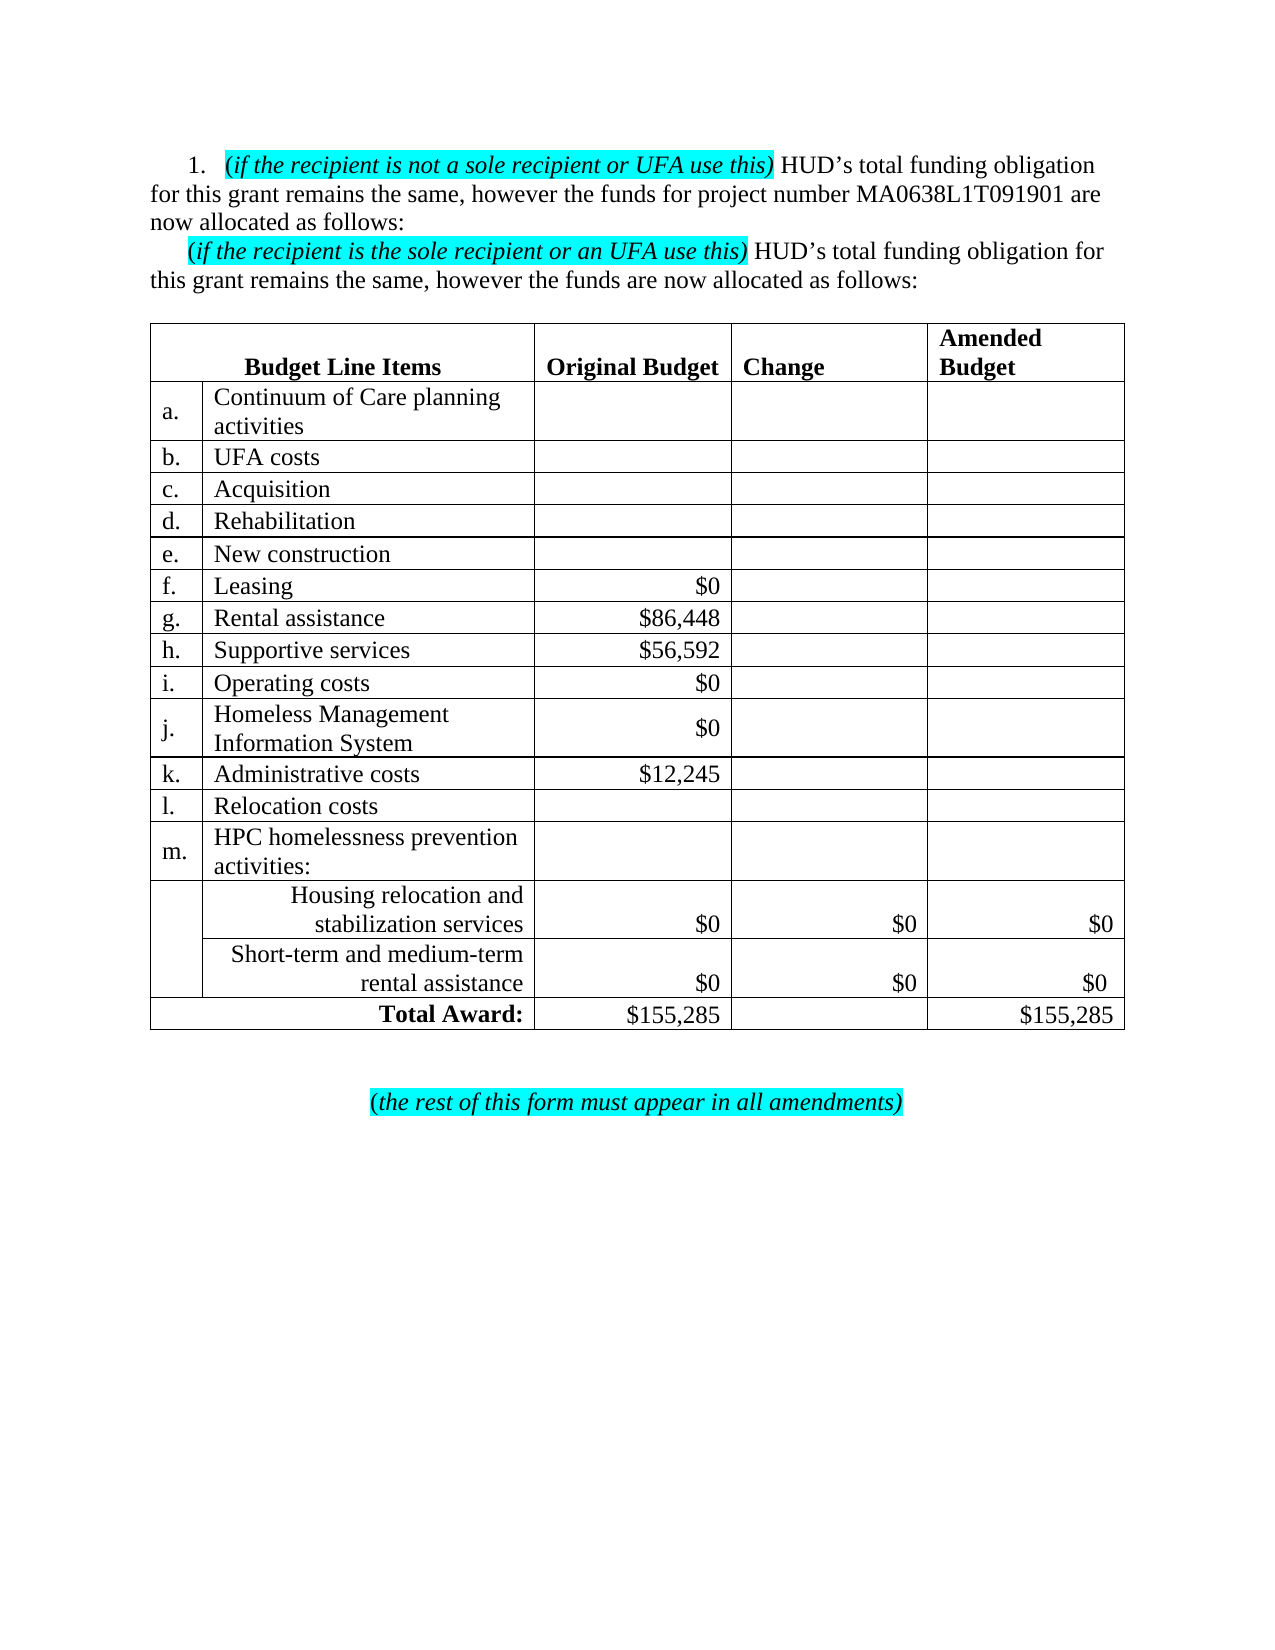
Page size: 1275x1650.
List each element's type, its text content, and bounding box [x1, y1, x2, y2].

table_cell a. [151, 382, 202, 439]
table_cell Short-term and medium-term rental assistance [203, 939, 534, 997]
table_cell Operating costs [203, 667, 534, 698]
table_cell $0 [535, 881, 731, 938]
table_header Original Budget [535, 324, 731, 381]
table_cell [535, 441, 731, 472]
table_cell Rehabilitation [203, 505, 534, 536]
table_cell l. [151, 790, 202, 821]
table_cell $0 [732, 881, 927, 938]
table_cell $0 [732, 939, 927, 997]
table_cell h. [151, 634, 202, 666]
table_cell [732, 382, 927, 439]
table_cell [928, 505, 1124, 536]
table_cell [928, 382, 1124, 439]
table_cell [928, 758, 1124, 789]
table_cell [535, 790, 731, 821]
table_cell $12,245 [535, 758, 731, 789]
table_cell j. [151, 699, 202, 756]
table_cell c. [151, 473, 202, 504]
table_cell [732, 758, 927, 789]
table_cell [928, 538, 1124, 569]
table_cell [928, 634, 1124, 666]
table_cell Relocation costs [203, 790, 534, 821]
table_cell Housing relocation and stabilization services [203, 881, 534, 938]
table_cell Supportive services [203, 634, 534, 666]
table_cell [928, 699, 1124, 756]
table_cell [151, 881, 202, 997]
table_header Amended Budget [928, 324, 1124, 381]
table_cell [535, 473, 731, 504]
table_cell [732, 667, 927, 698]
text 1. (if the recipient is not a sole recipient or UFA use this) HUD’s total funding obligation for this grant remains the same, however the funds for project number MA0638L1T091901 are now allocated as follows: [150, 150, 1125, 236]
table_cell Total Award: [151, 998, 534, 1029]
table_cell [732, 602, 927, 633]
table_cell $155,285 [535, 998, 731, 1029]
table_cell [732, 790, 927, 821]
table_cell HPC homelessness prevention activities: [203, 822, 534, 879]
table_cell [732, 570, 927, 601]
table_cell $0 [928, 881, 1124, 938]
table_cell d. [151, 505, 202, 536]
table_header Change [732, 324, 927, 381]
table_cell [732, 538, 927, 569]
table_cell [928, 441, 1124, 472]
table_cell [732, 634, 927, 666]
table_header Budget Line Items [151, 324, 534, 381]
table_cell [928, 473, 1124, 504]
table_cell [928, 822, 1124, 879]
text (the rest of this form must appear in all amendments) [150, 1087, 1125, 1116]
table_cell Continuum of Care planning activities [203, 382, 534, 439]
table_cell [535, 538, 731, 569]
table_cell [732, 998, 927, 1029]
table_cell $56,592 [535, 634, 731, 666]
table_cell [732, 441, 927, 472]
table_cell $0 [535, 667, 731, 698]
table_cell $0 [535, 939, 731, 997]
table_cell UFA costs [203, 441, 534, 472]
table_cell i. [151, 667, 202, 698]
table_cell [732, 505, 927, 536]
table_cell [535, 822, 731, 879]
table_cell e. [151, 538, 202, 569]
table_cell Acquisition [203, 473, 534, 504]
table_cell Homeless Management Information System [203, 699, 534, 756]
table_cell [732, 822, 927, 879]
table_cell g. [151, 602, 202, 633]
table_cell $86,448 [535, 602, 731, 633]
text (if the recipient is the sole recipient or an UFA use this) HUD’s total funding obligation for this grant remains the same, however the funds are now allocated as follows: [150, 236, 1125, 294]
table_cell [732, 699, 927, 756]
table_cell m. [151, 822, 202, 879]
table_cell Rental assistance [203, 602, 534, 633]
table_cell Administrative costs [203, 758, 534, 789]
table_cell [928, 570, 1124, 601]
table_cell [928, 602, 1124, 633]
table_cell [928, 790, 1124, 821]
table_cell $0 [535, 570, 731, 601]
table_cell k. [151, 758, 202, 789]
table_cell [535, 382, 731, 439]
table_cell [732, 473, 927, 504]
table_cell [928, 667, 1124, 698]
table_cell b. [151, 441, 202, 472]
table_cell f. [151, 570, 202, 601]
table_cell $0 [928, 939, 1124, 997]
table_cell [535, 505, 731, 536]
table_cell New construction [203, 538, 534, 569]
table_cell $0 [535, 699, 731, 756]
table_cell Leasing [203, 570, 534, 601]
table_cell $155,285 [928, 998, 1124, 1029]
